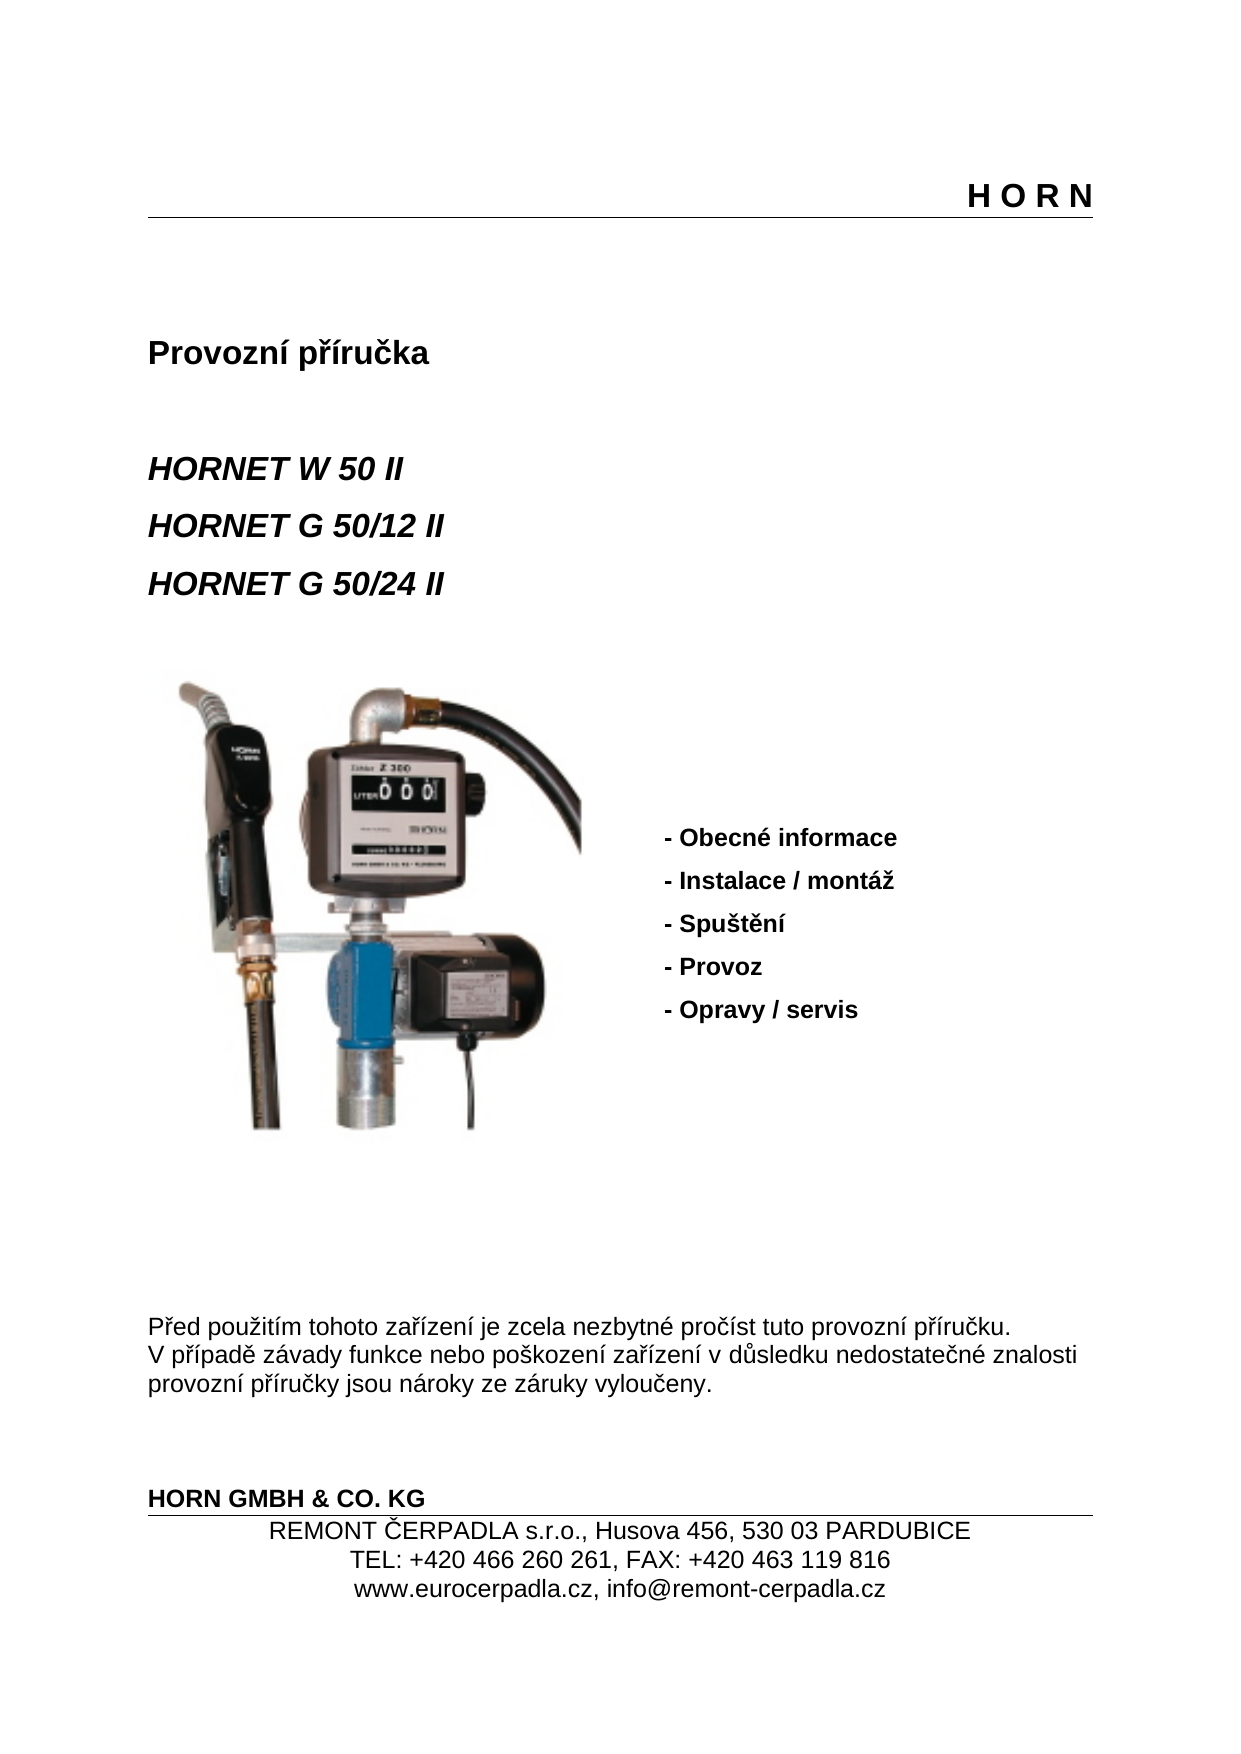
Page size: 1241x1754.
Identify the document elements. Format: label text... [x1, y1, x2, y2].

text REMONT ČERPADLA s.r.o., Husova 456, 530 03 PARDUBICE [148, 1516, 1093, 1545]
text - Opravy / servis [617, 995, 1093, 1024]
text www.eurocerpadla.cz, info@remont-cerpadla.cz [148, 1573, 1093, 1602]
text Před použitím tohoto zařízení je zcela nezbytné pročíst tuto provozní příručku. V případě závady funkce nebo poškození zařízení v důsledku nedostatečné znalosti provozní příručky jsou nároky ze záruky vyloučeny. [148, 1312, 1093, 1398]
subtitle Provozní příručka [148, 333, 1093, 372]
subtitle H O R N [148, 176, 1093, 217]
text - Provoz [617, 952, 1093, 981]
text TEL: +420 466 260 261, FAX: +420 463 119 816 [148, 1545, 1093, 1573]
text - Instalace / montáž [617, 866, 1093, 895]
text - Spuštění [617, 909, 1093, 938]
subtitle HORN GMBH & CO. KG [148, 1484, 1093, 1515]
text HORNET G 50/24 II [148, 564, 1093, 602]
text HORNET G 50/12 II [148, 506, 1093, 544]
subtitle HORNET W 50 II [148, 448, 1093, 487]
text - Obecné informace [617, 823, 1093, 852]
picture [147, 636, 584, 1218]
